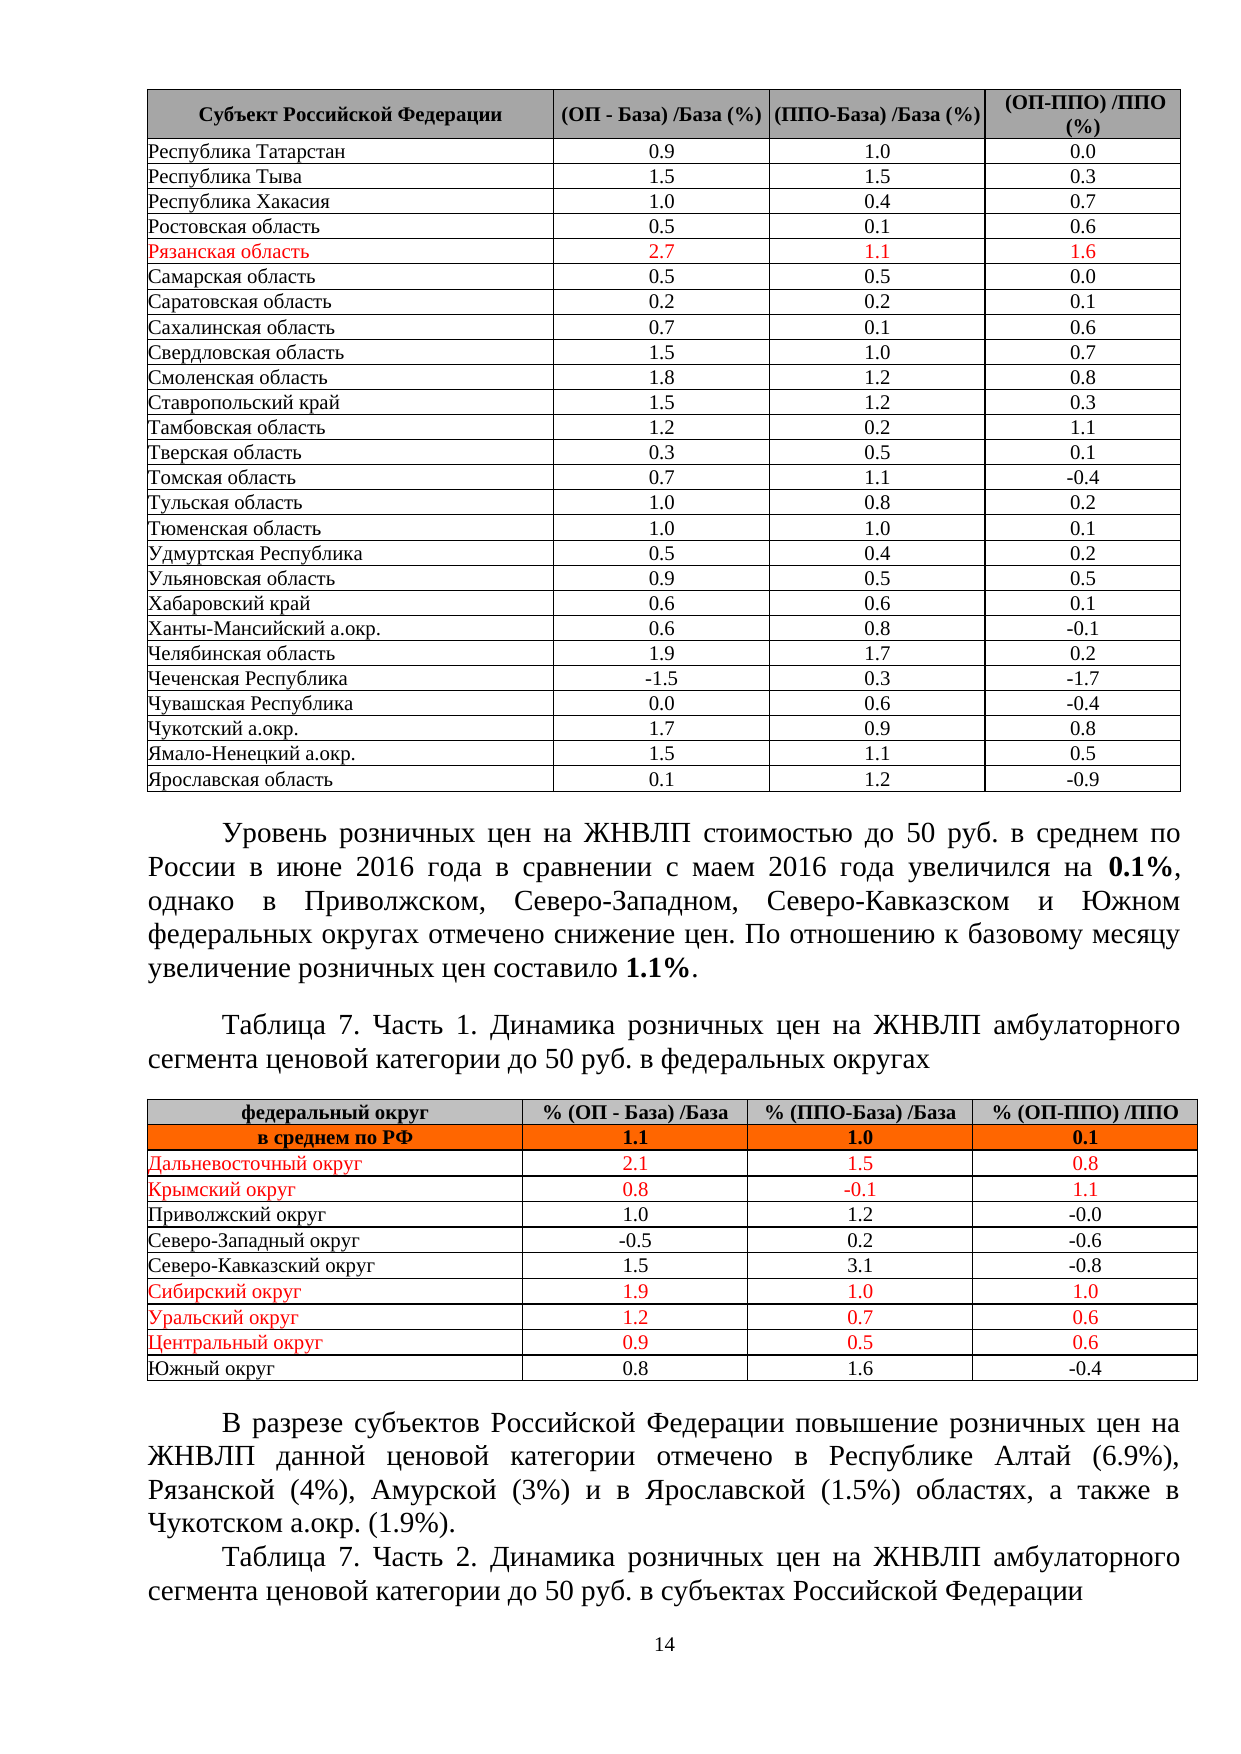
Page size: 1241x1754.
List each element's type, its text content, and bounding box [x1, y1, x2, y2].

table_cell в среднем по РФ [148, 1125, 522, 1149]
table_header % (ОП - База) /База [523, 1100, 747, 1124]
table_cell -0.1 [748, 1177, 972, 1201]
table_cell Ямало-Ненецкий а.окр. [148, 741, 553, 765]
table_cell 0.7 [554, 465, 769, 489]
table_cell 1.1 [770, 465, 984, 489]
table_cell 1.2 [770, 365, 984, 389]
table_cell 0.8 [523, 1177, 747, 1201]
table_cell 0.0 [986, 264, 1180, 288]
table_cell 0.5 [986, 566, 1180, 590]
table_cell 0.6 [770, 691, 984, 715]
table_cell Томская область [148, 465, 553, 489]
table_cell 1.9 [554, 641, 769, 665]
table_cell Саратовская область [148, 290, 553, 313]
table_cell -0.1 [986, 616, 1180, 640]
table_cell 1.0 [770, 515, 984, 539]
table_cell 2.1 [523, 1151, 747, 1175]
table_cell 0.2 [770, 415, 984, 439]
table_cell 0.5 [554, 541, 769, 564]
table_cell Рязанская область [148, 239, 553, 263]
table_cell Республика Татарстан [148, 139, 553, 163]
table_cell 1.0 [770, 340, 984, 364]
table_cell Смоленская область [148, 365, 553, 389]
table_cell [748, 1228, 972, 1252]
table_cell Свердловская область [148, 340, 553, 364]
table_cell 0.5 [770, 264, 984, 288]
text Таблица 7. Часть 1. Динамика розничных цен на ЖНВЛП амбулаторного сегмента ценовой категории до 50 руб. в федеральных округах [148, 1007, 1181, 1074]
table_cell 1.2 [770, 766, 984, 791]
table_cell Сахалинская область [148, 315, 553, 339]
table_header % (ОП-ППО) /ППО [973, 1100, 1197, 1124]
table_cell -1.7 [986, 666, 1180, 690]
table_cell Чувашская Республика [148, 691, 553, 715]
table_cell 1.1 [523, 1125, 747, 1149]
table_cell 0.9 [554, 139, 769, 163]
table_cell Хабаровский край [148, 591, 553, 615]
table_cell Крымский округ [148, 1177, 522, 1201]
table_cell 0.8 [986, 365, 1180, 389]
table_cell 0.3 [770, 666, 984, 690]
table_cell Ханты-Мансийский а.окр. [148, 616, 553, 640]
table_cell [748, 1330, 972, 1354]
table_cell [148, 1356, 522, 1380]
table_cell 0.4 [770, 189, 984, 213]
table_cell 1.5 [554, 390, 769, 414]
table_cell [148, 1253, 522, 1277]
table_cell 1.5 [748, 1151, 972, 1175]
table_cell 0.7 [986, 189, 1180, 213]
table_header % (ППО-База) /База [748, 1100, 972, 1124]
table_cell 0.6 [554, 591, 769, 615]
table_cell Удмуртская Республика [148, 541, 553, 564]
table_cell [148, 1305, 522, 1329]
table_cell Чукотский а.окр. [148, 716, 553, 740]
table_cell 1.1 [973, 1177, 1197, 1201]
table_header Субъект Российской Федерации [148, 90, 553, 138]
table_cell 1.0 [554, 490, 769, 514]
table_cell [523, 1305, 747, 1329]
table_cell Чеченская Республика [148, 666, 553, 690]
table_cell 1.0 [554, 515, 769, 539]
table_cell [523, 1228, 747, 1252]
table_cell -1.5 [554, 666, 769, 690]
table_cell 1.6 [986, 239, 1180, 263]
table_cell 1.5 [554, 340, 769, 364]
table_cell 0.6 [986, 214, 1180, 238]
table_cell 1.7 [554, 716, 769, 740]
table_cell 0.5 [986, 741, 1180, 765]
table_cell -0.4 [986, 691, 1180, 715]
table_cell 0.7 [554, 315, 769, 339]
table_header федеральный округ [148, 1100, 522, 1124]
table_cell 0.1 [770, 214, 984, 238]
table_cell 1.0 [748, 1125, 972, 1149]
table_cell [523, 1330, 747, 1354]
table_cell 0.2 [986, 541, 1180, 564]
table_cell 0.2 [986, 641, 1180, 665]
table_cell 1.0 [770, 139, 984, 163]
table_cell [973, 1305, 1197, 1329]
table_cell 0.1 [986, 440, 1180, 464]
table_cell 0.6 [986, 315, 1180, 339]
table_cell 0.1 [770, 315, 984, 339]
table_cell 0.8 [973, 1151, 1197, 1175]
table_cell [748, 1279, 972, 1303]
table_cell 0.0 [554, 691, 769, 715]
table_cell Ростовская область [148, 214, 553, 238]
table_cell 0.8 [770, 616, 984, 640]
table_cell Ярославская область [148, 766, 553, 791]
table_header (ОП-ППО) /ППО (%) [986, 90, 1180, 138]
table_cell 0.8 [986, 716, 1180, 740]
table_cell -0.9 [986, 766, 1180, 791]
table_cell 0.5 [554, 214, 769, 238]
table_cell Приволжский округ [148, 1202, 522, 1226]
table_cell 0.3 [986, 390, 1180, 414]
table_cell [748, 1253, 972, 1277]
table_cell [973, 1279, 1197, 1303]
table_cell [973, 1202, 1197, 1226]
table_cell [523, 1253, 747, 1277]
table_cell Республика Хакасия [148, 189, 553, 213]
table_cell 0.5 [554, 264, 769, 288]
table_cell 1.5 [554, 741, 769, 765]
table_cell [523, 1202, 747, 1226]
table_cell 1.7 [770, 641, 984, 665]
table_cell 0.5 [770, 566, 984, 590]
table_cell Тульская область [148, 490, 553, 514]
table_header (ППО-База) /База (%) [770, 90, 984, 138]
table_cell 1.1 [770, 239, 984, 263]
table_cell Тюменская область [148, 515, 553, 539]
table_cell 0.6 [554, 616, 769, 640]
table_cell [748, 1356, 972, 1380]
table_cell Челябинская область [148, 641, 553, 665]
table_cell Тамбовская область [148, 415, 553, 439]
table_cell Ульяновская область [148, 566, 553, 590]
table_cell 1.5 [770, 164, 984, 188]
table_cell 0.1 [986, 591, 1180, 615]
text В разрезе субъектов Российской Федерации повышение розничных цен на ЖНВЛП данной ценовой категории отмечено в Республике Алтай (6.9%), Рязанской (4%), Амурской (3%) и в Ярославской (1.5%) областях, а также в Чукотском а.окр. (1.9%). [148, 1405, 1181, 1539]
table_cell -0.4 [986, 465, 1180, 489]
table_cell 0.2 [554, 290, 769, 313]
table_cell 2.7 [554, 239, 769, 263]
table_cell Ставропольский край [148, 390, 553, 414]
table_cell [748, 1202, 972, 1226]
table_cell 0.3 [986, 164, 1180, 188]
table_cell 0.9 [770, 716, 984, 740]
table_cell 0.1 [554, 766, 769, 791]
text Уровень розничных цен на ЖНВЛП стоимостью до 50 руб. в среднем по России в июне 2016 года в сравнении с маем 2016 года увеличился на 0.1%, однако в Приволжском, Северо-Западном, Северо-Кавказском и Южном федеральных округах отмечено снижение цен. По отношению к базовому месяцу увеличение розничных цен составило 1.1%. [148, 816, 1181, 983]
table_cell Республика Тыва [148, 164, 553, 188]
table_cell 1.0 [554, 189, 769, 213]
table_cell Тверская область [148, 440, 553, 464]
table_cell 0.1 [973, 1125, 1197, 1149]
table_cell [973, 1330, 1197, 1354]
table_header (ОП - База) /База (%) [554, 90, 769, 138]
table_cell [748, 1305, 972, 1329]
table_cell 1.8 [554, 365, 769, 389]
table_cell 0.4 [770, 541, 984, 564]
table_cell 1.5 [554, 164, 769, 188]
text Таблица 7. Часть 2. Динамика розничных цен на ЖНВЛП амбулаторного сегмента ценовой категории до 50 руб. в субъектах Российской Федерации [148, 1539, 1181, 1606]
table_cell 0.1 [986, 290, 1180, 313]
table_cell Дальневосточный округ [148, 1151, 522, 1175]
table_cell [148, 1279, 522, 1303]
table_cell 0.5 [770, 440, 984, 464]
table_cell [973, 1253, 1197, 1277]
table_cell 0.7 [986, 340, 1180, 364]
table_cell 0.8 [770, 490, 984, 514]
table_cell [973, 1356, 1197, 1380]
table_cell 0.9 [554, 566, 769, 590]
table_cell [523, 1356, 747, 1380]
table_cell 1.2 [554, 415, 769, 439]
table_cell 1.2 [770, 390, 984, 414]
table_cell 1.1 [986, 415, 1180, 439]
table_cell 0.3 [554, 440, 769, 464]
table_cell 0.0 [986, 139, 1180, 163]
table_cell 0.2 [770, 290, 984, 313]
table_cell 0.6 [770, 591, 984, 615]
table_cell Самарская область [148, 264, 553, 288]
table_cell 0.1 [986, 515, 1180, 539]
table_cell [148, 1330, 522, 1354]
table_cell 1.1 [770, 741, 984, 765]
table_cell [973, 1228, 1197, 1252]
table_cell 0.2 [986, 490, 1180, 514]
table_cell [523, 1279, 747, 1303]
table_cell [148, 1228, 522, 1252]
